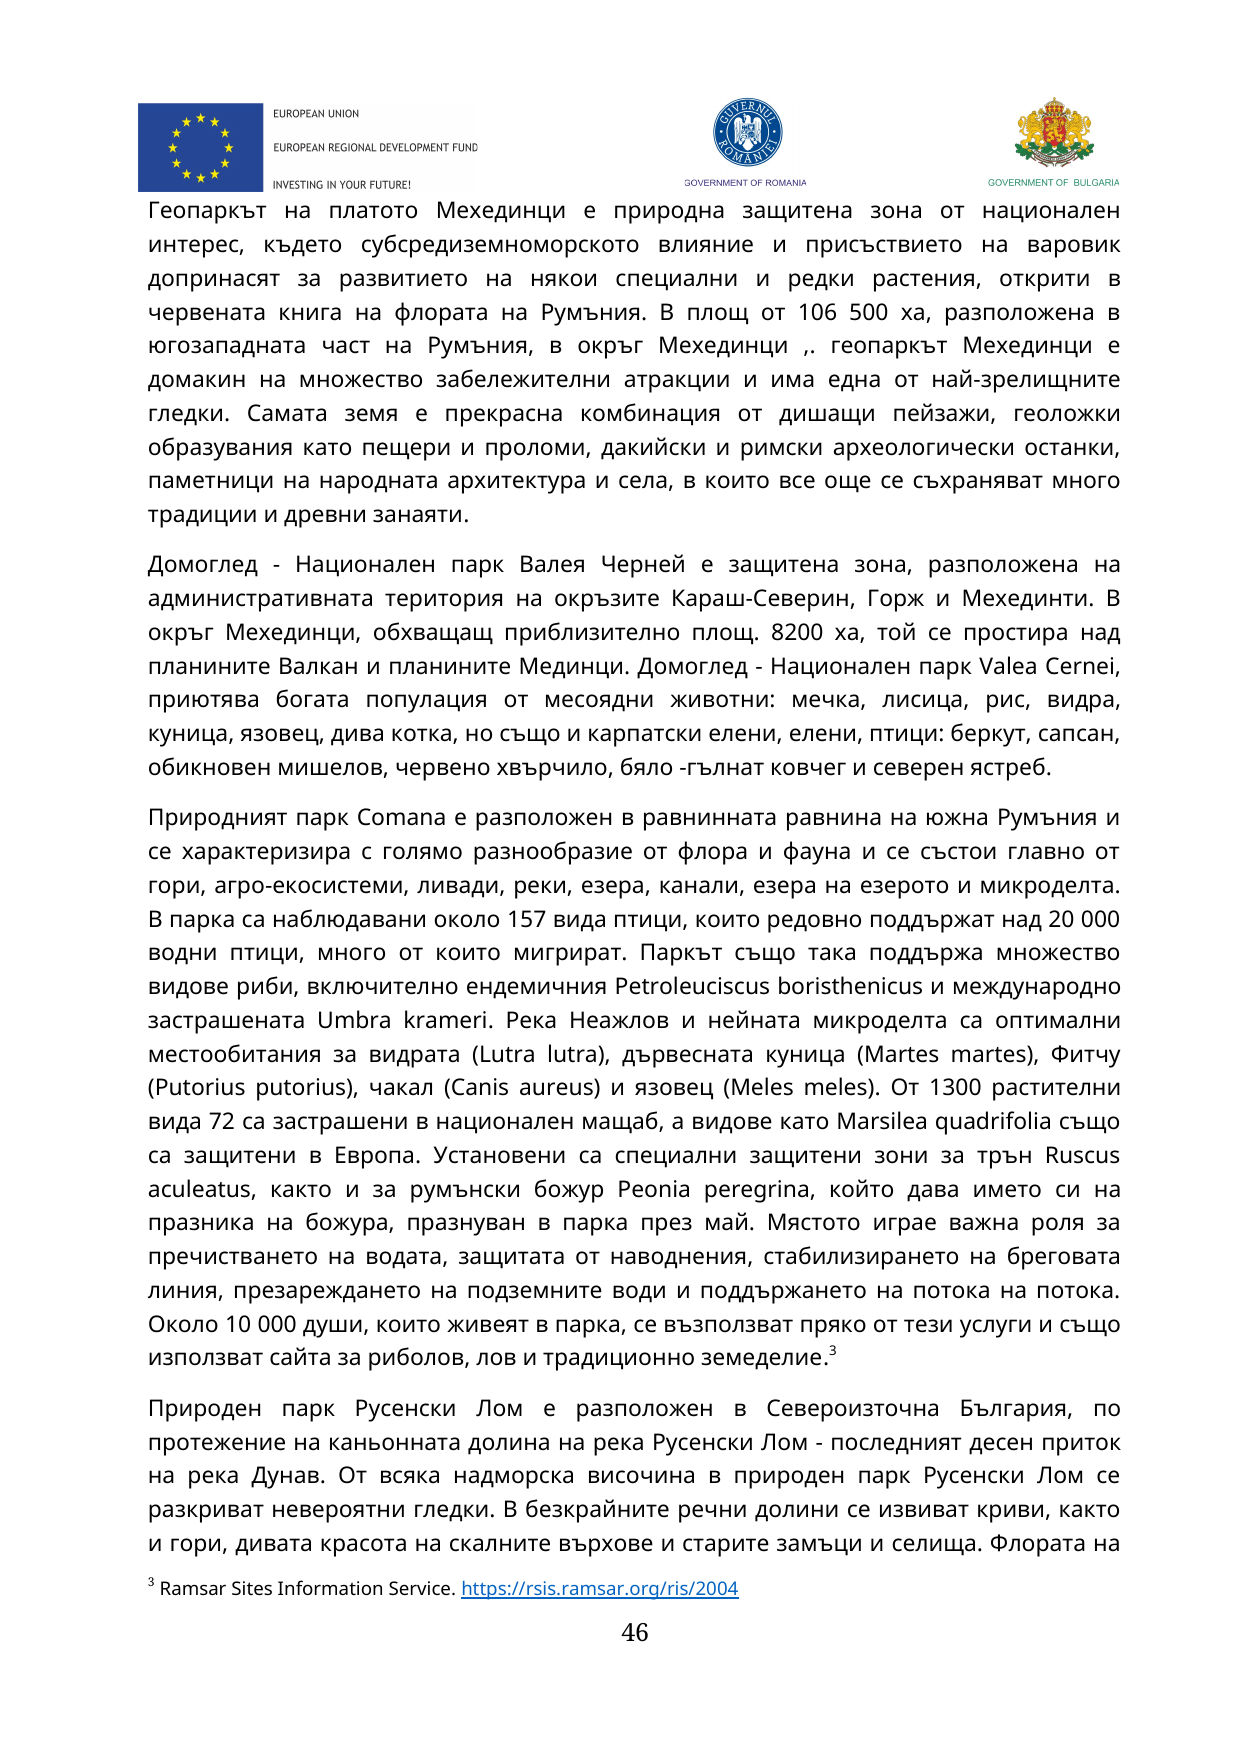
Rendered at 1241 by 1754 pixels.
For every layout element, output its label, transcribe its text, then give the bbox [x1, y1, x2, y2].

picture [988, 97, 1120, 118]
text Геопаркът на платото Мехединци е природна защитена зона от национален интерес, където субсредиземноморското влияние и присъствието на варовик допринасят за развитието на някои специални и редки растения, открити в червената книга на флората на Румъния. В площ от 106 500 ха, разположена в югозападната част на Румъния, в окръг Мехединци ,. геопаркът Мехединци е домакин на множество забележителни атракции и има една от най-зрелищните гледки. Самата земя е прекрасна комбинация от дишащи пейзажи, геоложки образувания като пещери и проломи, дакийски и римски археологически останки, паметници на народната архитектура и села, в които все още се съхраняват много традиции и древни занаяти. [148, 118, 1122, 529]
picture [138, 103, 478, 192]
text Домоглед - Национален парк Валея Черней е защитена зона, разположена на административната територия на окръзите Караш-Северин, Горж и Мехединти. В окръг Мехединци, обхващащ приблизително площ. 8200 ха, той се простира над планините Валкан и планините Мединци. Домоглед - Национален парк Valea Cernei, приютява богата популация от месоядни животни: мечка, лисица, рис, видра, куница, язовец, дива котка, но също и карпатски елени, елени, птици: беркут, сапсан, обикновен мишелов, червено хвърчило, бяло -гълнат ковчег и северен ястреб. [148, 548, 1122, 782]
text Природният парк Comana е разположен в равнинната равнина на южна Румъния и се характеризира с голямо разнообразие от флора и фауна и се състои главно от гори, агро-екосистеми, ливади, реки, езера, канали, езера на езерото и микроделта. В парка са наблюдавани около 157 вида птици, които редовно поддържат над 20 000 водни птици, много от които мигрират. Паркът също така поддържа множество видове риби, включително ендемичния Petroleuciscus boristhenicus и международно застрашената Umbra krameri. Река Неажлов и нейната микроделта са оптимални местообитания за видрата (Lutra lutra), дървесната куница (Martes martes), Фитчу (Putorius putorius), чакал (Canis aureus) и язовец (Meles meles). От 1300 растителни вида 72 са застрашени в национален мащаб, а видове като Marsilea quadrifolia също са защитени в Европа. Установени са специални защитени зони за трън Ruscus aculeatus, както и за румънски божур Peonia peregrina, който дава името си на празника на божура, празнуван в парка през май. Мястото играе важна роля за пречистването на водата, защитата от наводнения, стабилизирането на бреговата линия, презареждането на подземните води и поддържането на потока на потока. Около 10 000 души, които живеят в парка, се възползват пряко от тези услуги и също използват сайта за риболов, лов и традиционно земеделие. [148, 801, 1122, 1373]
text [148, 1392, 1122, 1558]
picture [684, 97, 807, 118]
